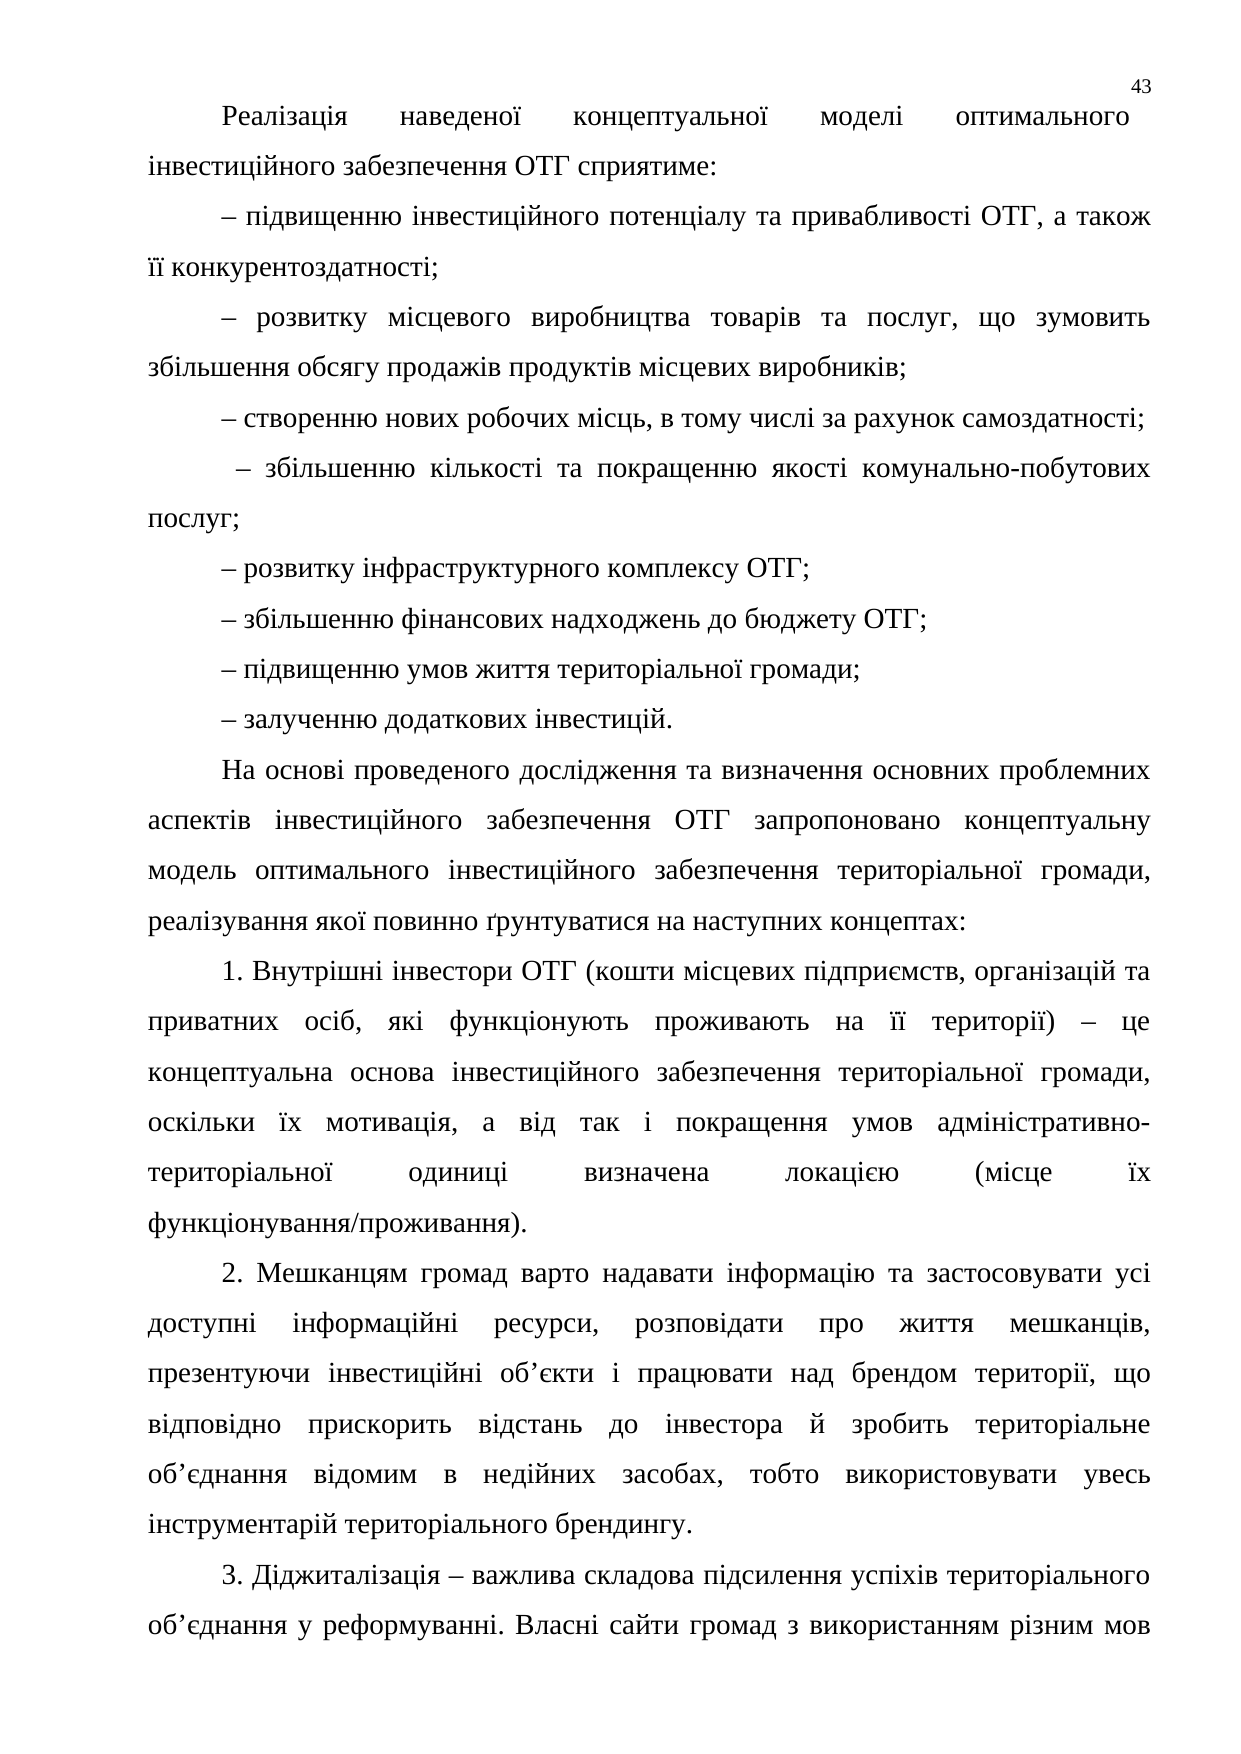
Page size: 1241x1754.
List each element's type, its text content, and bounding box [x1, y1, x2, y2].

text 2. Мешканцям громад варто надавати інформацію та застосовувати усі доступні інформаційні ресурси, розповідати про життя мешканців, презентуючи інвестиційні об’єкти і працювати над брендом території, що відповідно прискорить відстань до інвестора й зробить територіальне об’єднання відомим в недійних засобах, тобто використовувати увесь інструментарій територіального брендингу. [148, 1255, 1152, 1540]
text – збільшенню фінансових надходжень до бюджету ОТГ; [148, 601, 1152, 634]
text – розвитку інфраструктурного комплексу ОТГ; [148, 551, 1152, 584]
text – підвищенню умов життя територіальної громади; [148, 651, 1152, 685]
text На основі проведеного дослідження та визначення основних проблемних аспектів інвестиційного забезпечення ОТГ запропоновано концептуальну модель оптимального інвестиційного забезпечення територіальної громади, реалізування якої повинно ґрунтуватися на наступних концептах: [148, 752, 1152, 936]
text Реалізація наведеної концептуальної моделі оптимального інвестиційного забезпечення ОТГ сприятиме: [148, 98, 1152, 182]
text – залученню додаткових інвестицій. [148, 702, 1152, 735]
text – підвищенню інвестиційного потенціалу та привабливості ОТГ, а також її конкурентоздатності; [148, 198, 1152, 282]
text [148, 1557, 1152, 1641]
text – збільшенню кількості та покращенню якості комунально-побутових послуг; [148, 450, 1152, 534]
text 1. Внутрішні інвестори ОТГ (кошти місцевих підприємств, організацій та приватних осіб, які функціонують проживають на її території) – це концептуальна основа інвестиційного забезпечення територіальної громади, оскільки їх мотивація, а від так і покращення умов адміністративно-територіальної одиниці визначена локацією (місце їх функціонування/проживання). [148, 953, 1152, 1238]
text – створенню нових робочих місць, в тому числі за рахунок самоздатності; [148, 400, 1152, 433]
text – розвитку місцевого виробництва товарів та послуг, що зумовить збільшення обсягу продажів продуктів місцевих виробників; [148, 299, 1152, 383]
